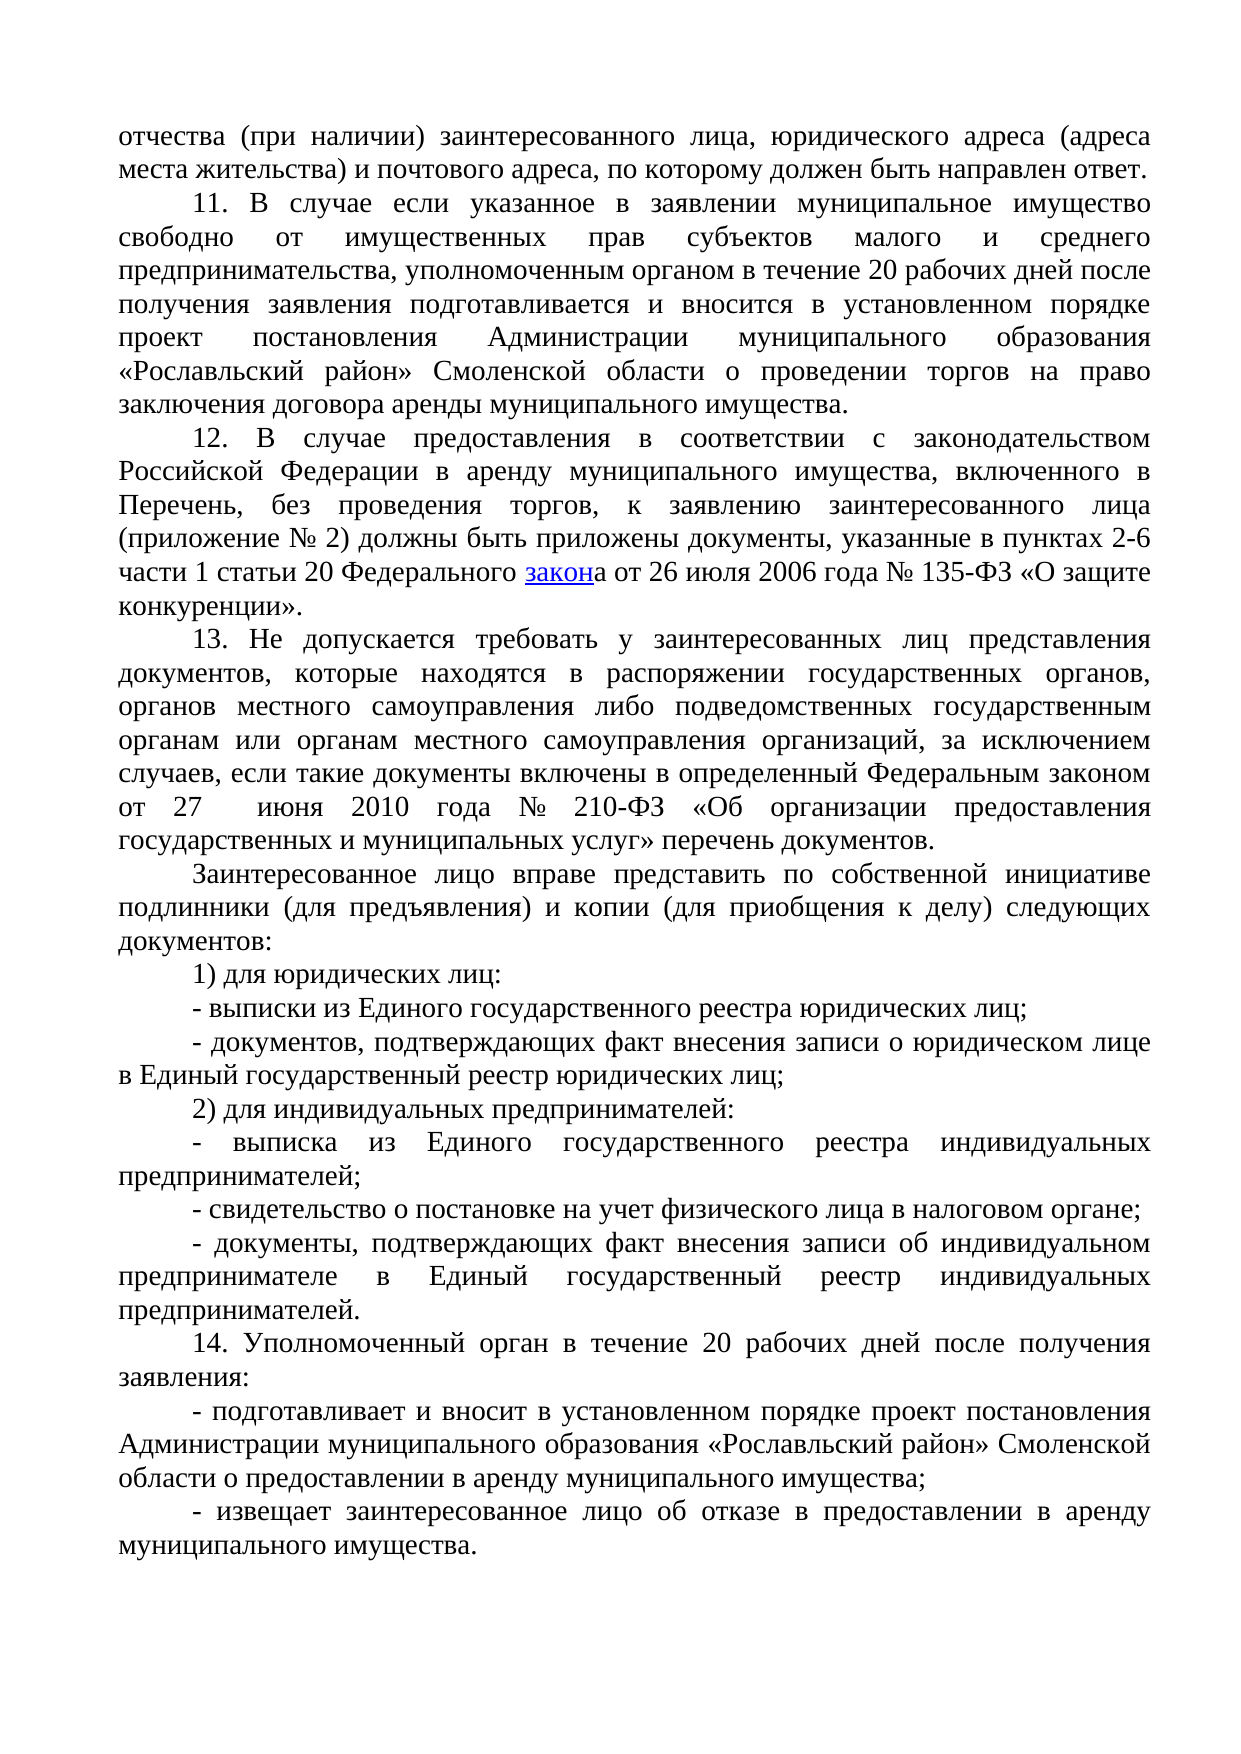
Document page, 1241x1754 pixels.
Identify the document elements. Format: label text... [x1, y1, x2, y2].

text 12. В случае предоставления в соответствии с законодательством Российской Федерации в аренду муниципального имущества, включенного в Перечень, без проведения торгов, к заявлению заинтересованного лица (приложение № 2) должны быть приложены документы, указанные в пунктах 2-6 части 1 статьи 20 Федерального закона от 26 июля 2006 года № 135-ФЗ «О защите конкуренции». [118, 420, 1152, 621]
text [118, 118, 1152, 185]
text 11. В случае если указанное в заявлении муниципальное имущество свободно от имущественных прав субъектов малого и среднего предпринимательства, уполномоченным органом в течение 20 рабочих дней после получения заявления подготавливается и вносится в установленном порядке проект постановления Администрации муниципального образования «Рославльский район» Смоленской области о проведении торгов на право заключения договора аренды муниципального имущества. [118, 185, 1152, 420]
text - свидетельство о постановке на учет физического лица в налоговом органе; [118, 1191, 1152, 1225]
text - выписки из Единого государственного реестра юридических лиц; [118, 990, 1152, 1024]
text - документы, подтверждающих факт внесения записи об индивидуальном предпринимателе в Единый государственный реестр индивидуальных предпринимателей. [118, 1225, 1152, 1326]
text 13. Не допускается требовать у заинтересованных лиц представления документов, которые находятся в распоряжении государственных органов, органов местного самоуправления либо подведомственных государственным органам или органам местного самоуправления организаций, за исключением случаев, если такие документы включены в определенный Федеральным законом от 27 июня 2010 года № 210-ФЗ «Об организации предоставления государственных и муниципальных услуг» перечень документов. [118, 621, 1152, 856]
text Заинтересованное лицо вправе представить по собственной инициативе подлинники (для предъявления) и копии (для приобщения к делу) следующих документов: [118, 856, 1152, 957]
text - документов, подтверждающих факт внесения записи о юридическом лице в Единый государственный реестр юридических лиц; [118, 1024, 1152, 1091]
text - подготавливает и вносит в установленном порядке проект постановления Администрации муниципального образования «Рославльский район» Смоленской области о предоставлении в аренду муниципального имущества; [118, 1393, 1152, 1493]
text - извещает заинтересованное лицо об отказе в предоставлении в аренду муниципального имущества. [118, 1493, 1152, 1560]
text - выписка из Единого государственного реестра индивидуальных предпринимателей; [118, 1124, 1152, 1191]
text 2) для индивидуальных предпринимателей: [118, 1091, 1152, 1124]
text 14. Уполномоченный орган в течение 20 рабочих дней после получения заявления: [118, 1326, 1152, 1393]
text 1) для юридических лиц: [118, 957, 1152, 990]
